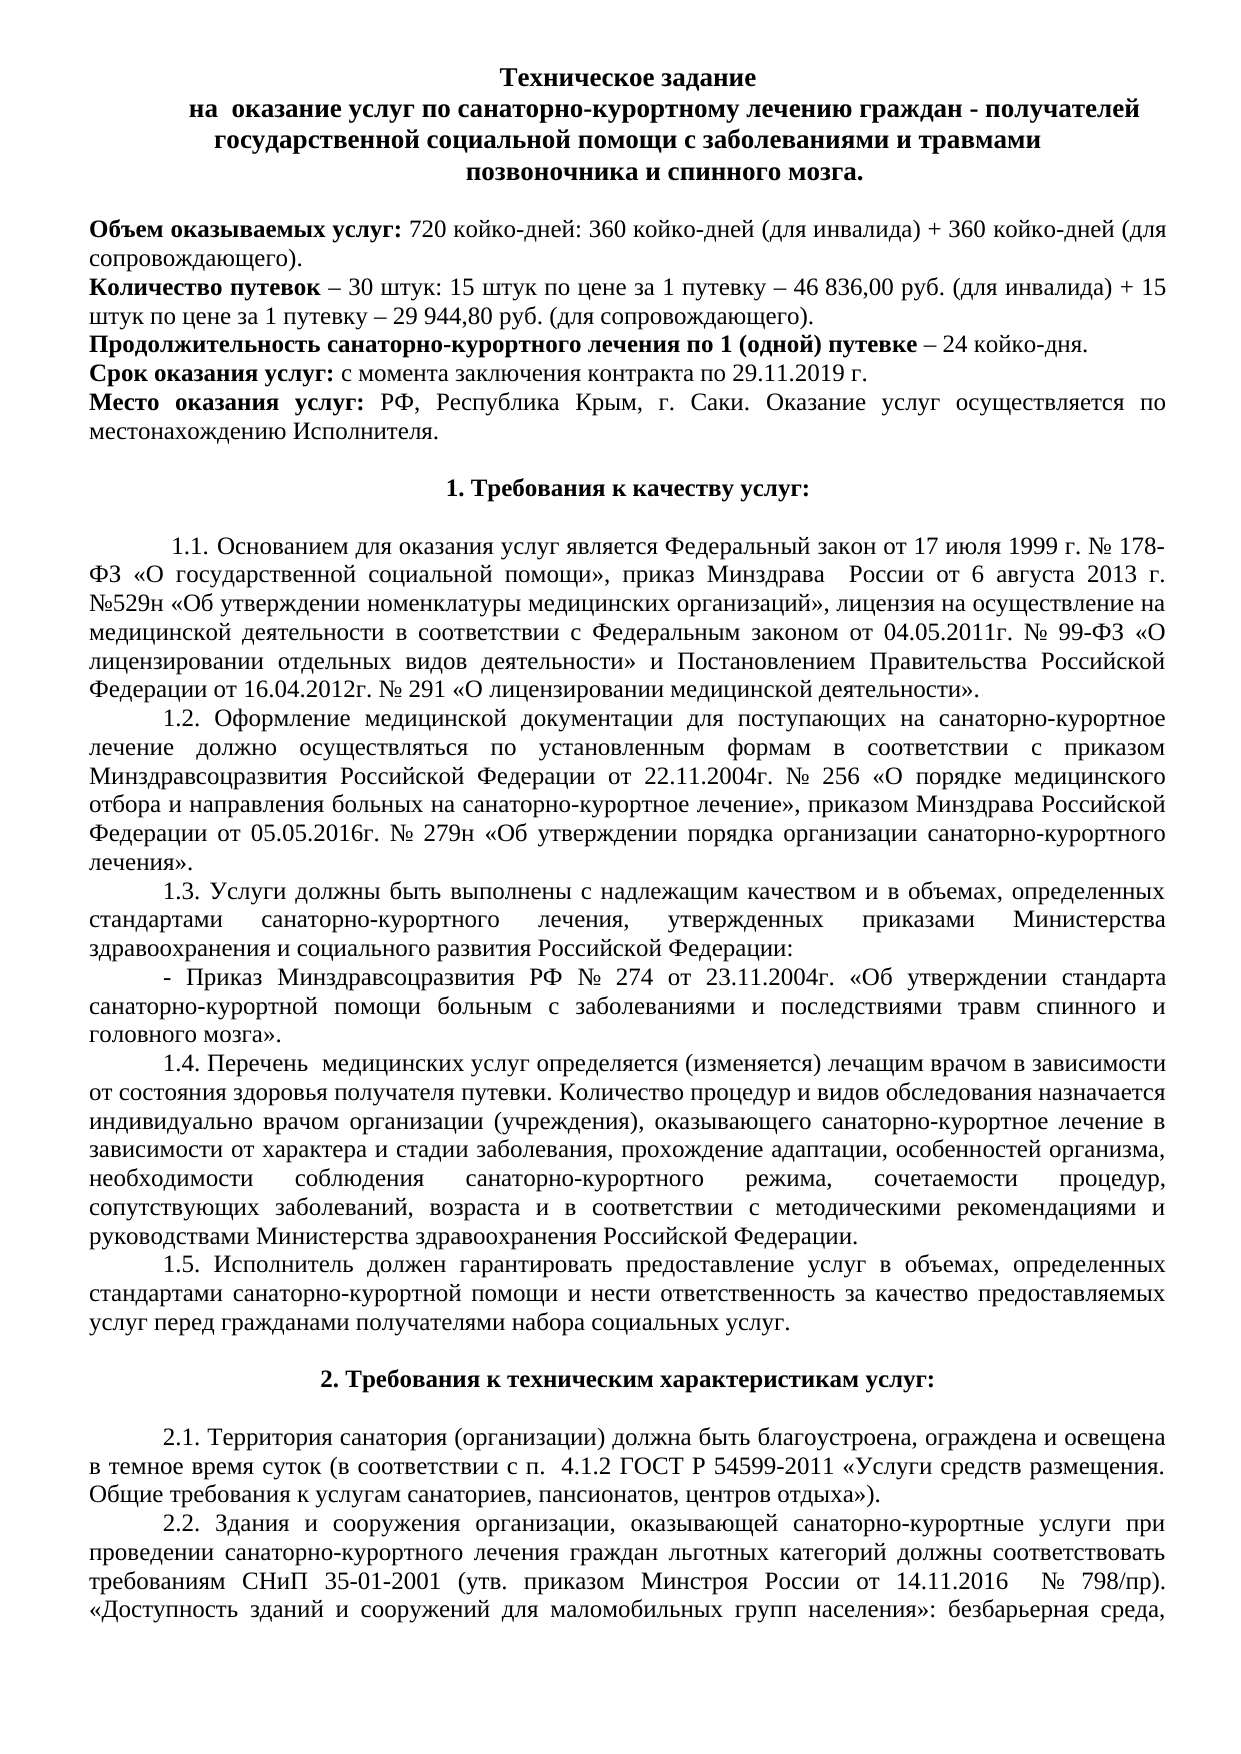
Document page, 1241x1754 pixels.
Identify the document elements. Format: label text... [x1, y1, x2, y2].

text 1.1. Основанием для оказания услуг является Федеральный закон от 17 июля . № 178-ФЗ «О государственной социальной помощи», приказ Минздрава России от 6 августа . №529н «Об утверждении номенклатуры медицинских организаций», лицензия на осуществление на медицинской деятельности в соответствии с Федеральным законом от 04.05.2011г. № 99-ФЗ «О лицензировании отдельных видов деятельности» и Постановлением Правительства Российской Федерации от 16.04.2012г. № 291 «О лицензировании медицинской деятельности». [89, 531, 1167, 703]
text позвоночника и спинного мозга. [89, 154, 1167, 186]
text Количество путевок – 30 штук: 15 штук по цене за 1 путевку – 46 836,00 руб. (для инвалида) + 15 штук по цене за 1 путевку – 29 944,80 руб. (для сопровождающего). [89, 272, 1167, 329]
text 1.2. Оформление медицинской документации для поступающих на санаторно-курортное лечение должно осуществляться по установленным формам в соответствии с приказом Минздравсоцразвития Российской Федерации от 22.11.2004г. № 256 «О порядке медицинского отбора и направления больных на санаторно-курортное лечение», приказом Минздрава Российской Федерации от 05.05.2016г. № 279н «Об утверждении порядка организации санаторно-курортного лечения». [89, 703, 1167, 876]
text 2.1. Территория санатория (организации) должна быть благоустроена, ограждена и освещена в темное время суток (в соответствии с п. 4.1.2 ГОСТ Р 54599-2011 «Услуги средств размещения. Общие требования к услугам санаториев, пансионатов, центров отдыха»). [89, 1422, 1167, 1508]
text 1.3. Услуги должны быть выполнены с надлежащим качеством и в объемах, определенных стандартами санаторно-курортного лечения, утвержденных приказами Министерства здравоохранения и социального развития Российской Федерации: [89, 876, 1167, 962]
text 1.5. Исполнитель должен гарантировать предоставление услуг в объемах, определенных стандартами санаторно-курортной помощи и нести ответственность за качество предоставляемых услуг перед гражданами получателями набора социальных услуг. [89, 1249, 1167, 1336]
text на оказание услуг по санаторно-курортному лечению граждан - получателей государственной социальной помощи с заболеваниями и травмами [89, 92, 1167, 154]
text Срок оказания услуг: с момента заключения контракта по 29.11.2019 г. [89, 358, 1167, 387]
text 1.4. Перечень медицинских услуг определяется (изменяется) лечащим врачом в зависимости от состояния здоровья получателя путевки. Количество процедур и видов обследования назначается индивидуально врачом организации (учреждения), оказывающего санаторно-курортное лечение в зависимости от характера и стадии заболевания, прохождение адаптации, особенностей организма, необходимости соблюдения санаторно-курортного режима, сочетаемости процедур, сопутствующих заболеваний, возраста и в соответствии с методическими рекомендациями и руководствами Министерства здравоохранения Российской Федерации. [89, 1048, 1167, 1249]
text 2. Требования к техническим характеристикам услуг: [89, 1364, 1167, 1393]
text Объем оказываемых услуг: 720 койко-дней: 360 койко-дней (для инвалида) + 360 койко-дней (для сопровождающего). [89, 214, 1167, 272]
title Техническое задание [89, 61, 1167, 92]
text 1. Требования к качеству услуг: [89, 473, 1167, 502]
text - Приказ Минздравсоцразвития РФ № 274 от 23.11.2004г. «Об утверждении стандарта санаторно-курортной помощи больным с заболеваниями и последствиями травм спинного и головного мозга». [89, 962, 1167, 1048]
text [89, 1508, 1167, 1623]
text Место оказания услуг: РФ, Республика Крым, г. Саки. Оказание услуг осуществляется по местонахождению Исполнителя. [89, 387, 1167, 444]
text Продолжительность санаторно-курортного лечения по 1 (одной) путевке – 24 койко-дня. [89, 329, 1167, 358]
